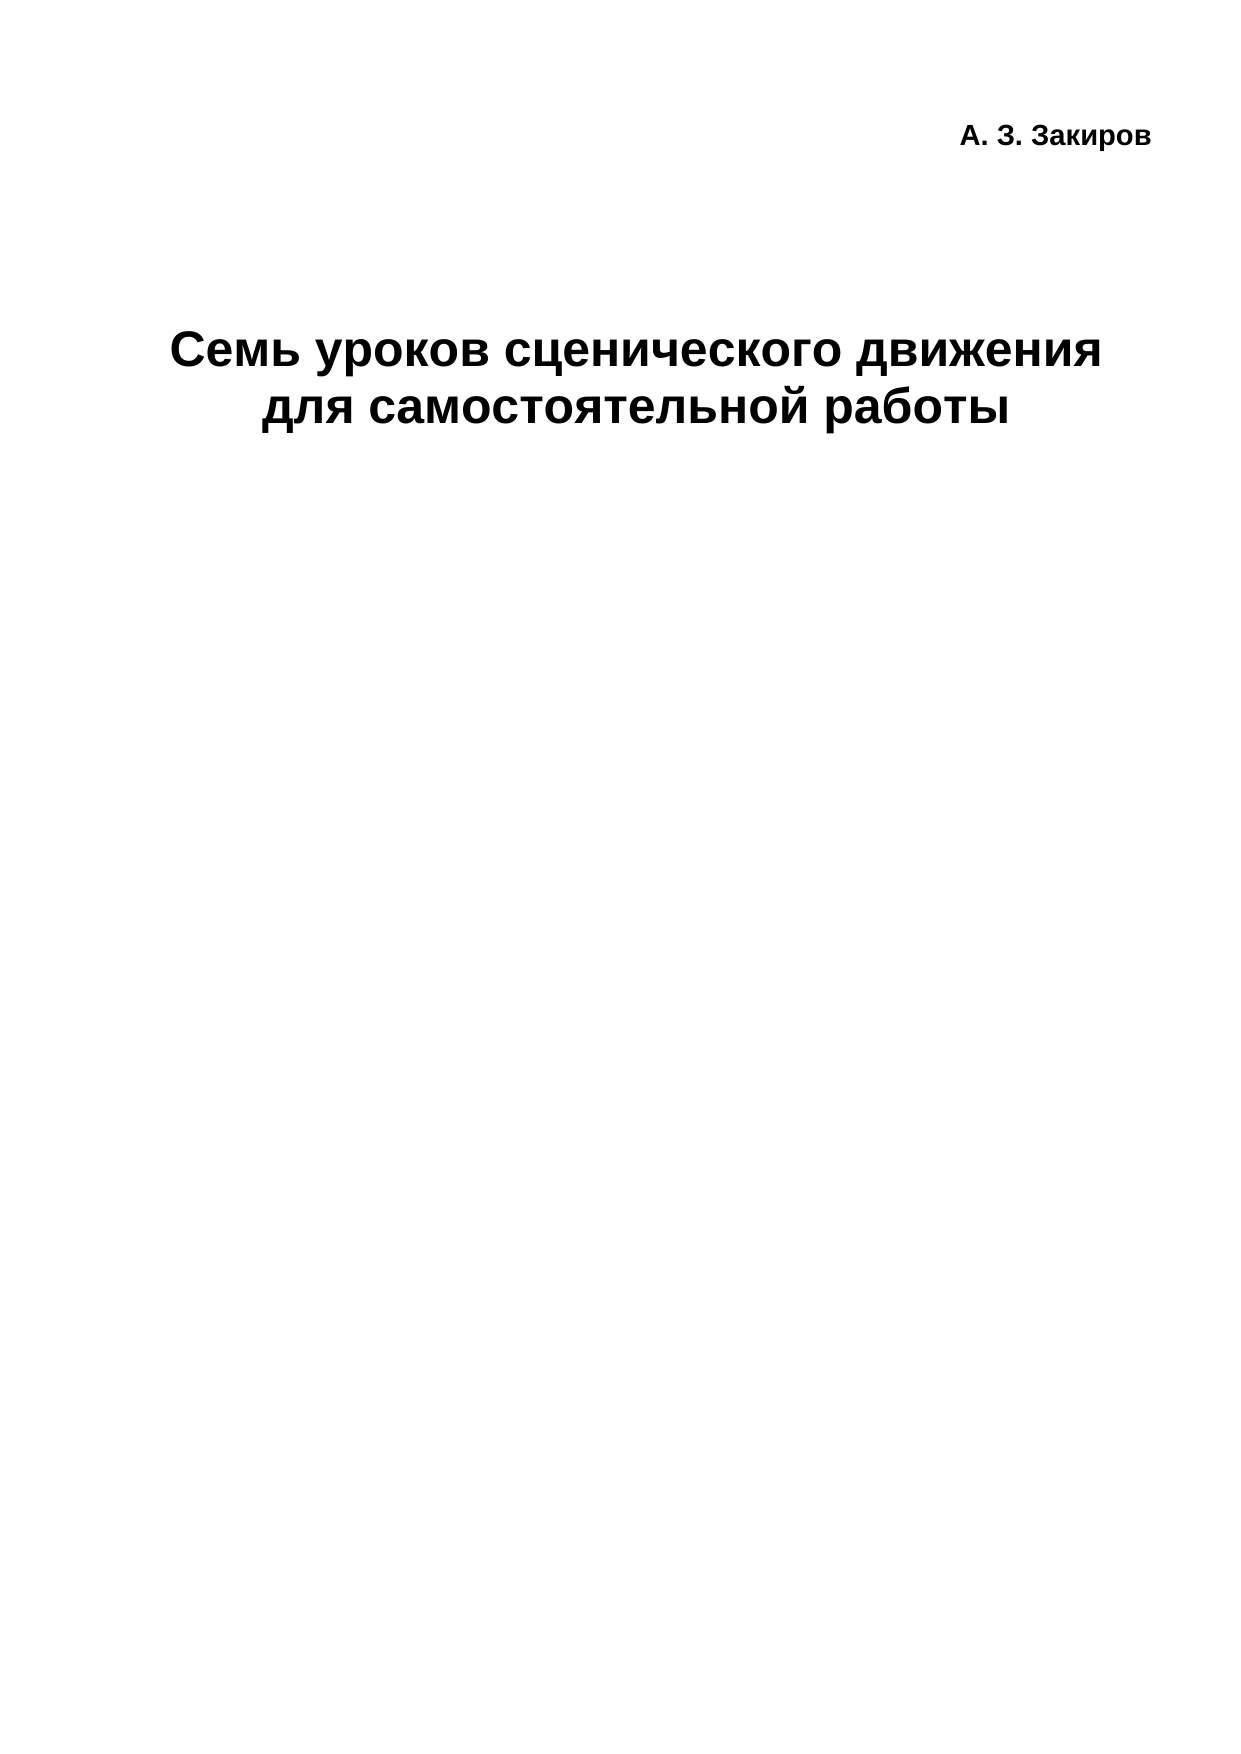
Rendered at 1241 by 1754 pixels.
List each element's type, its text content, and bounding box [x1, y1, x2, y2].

text Семь уроков сценического движения [121, 319, 1152, 377]
text А. З. Закиров [121, 118, 1152, 152]
text для самостоятельной работы [121, 377, 1152, 434]
